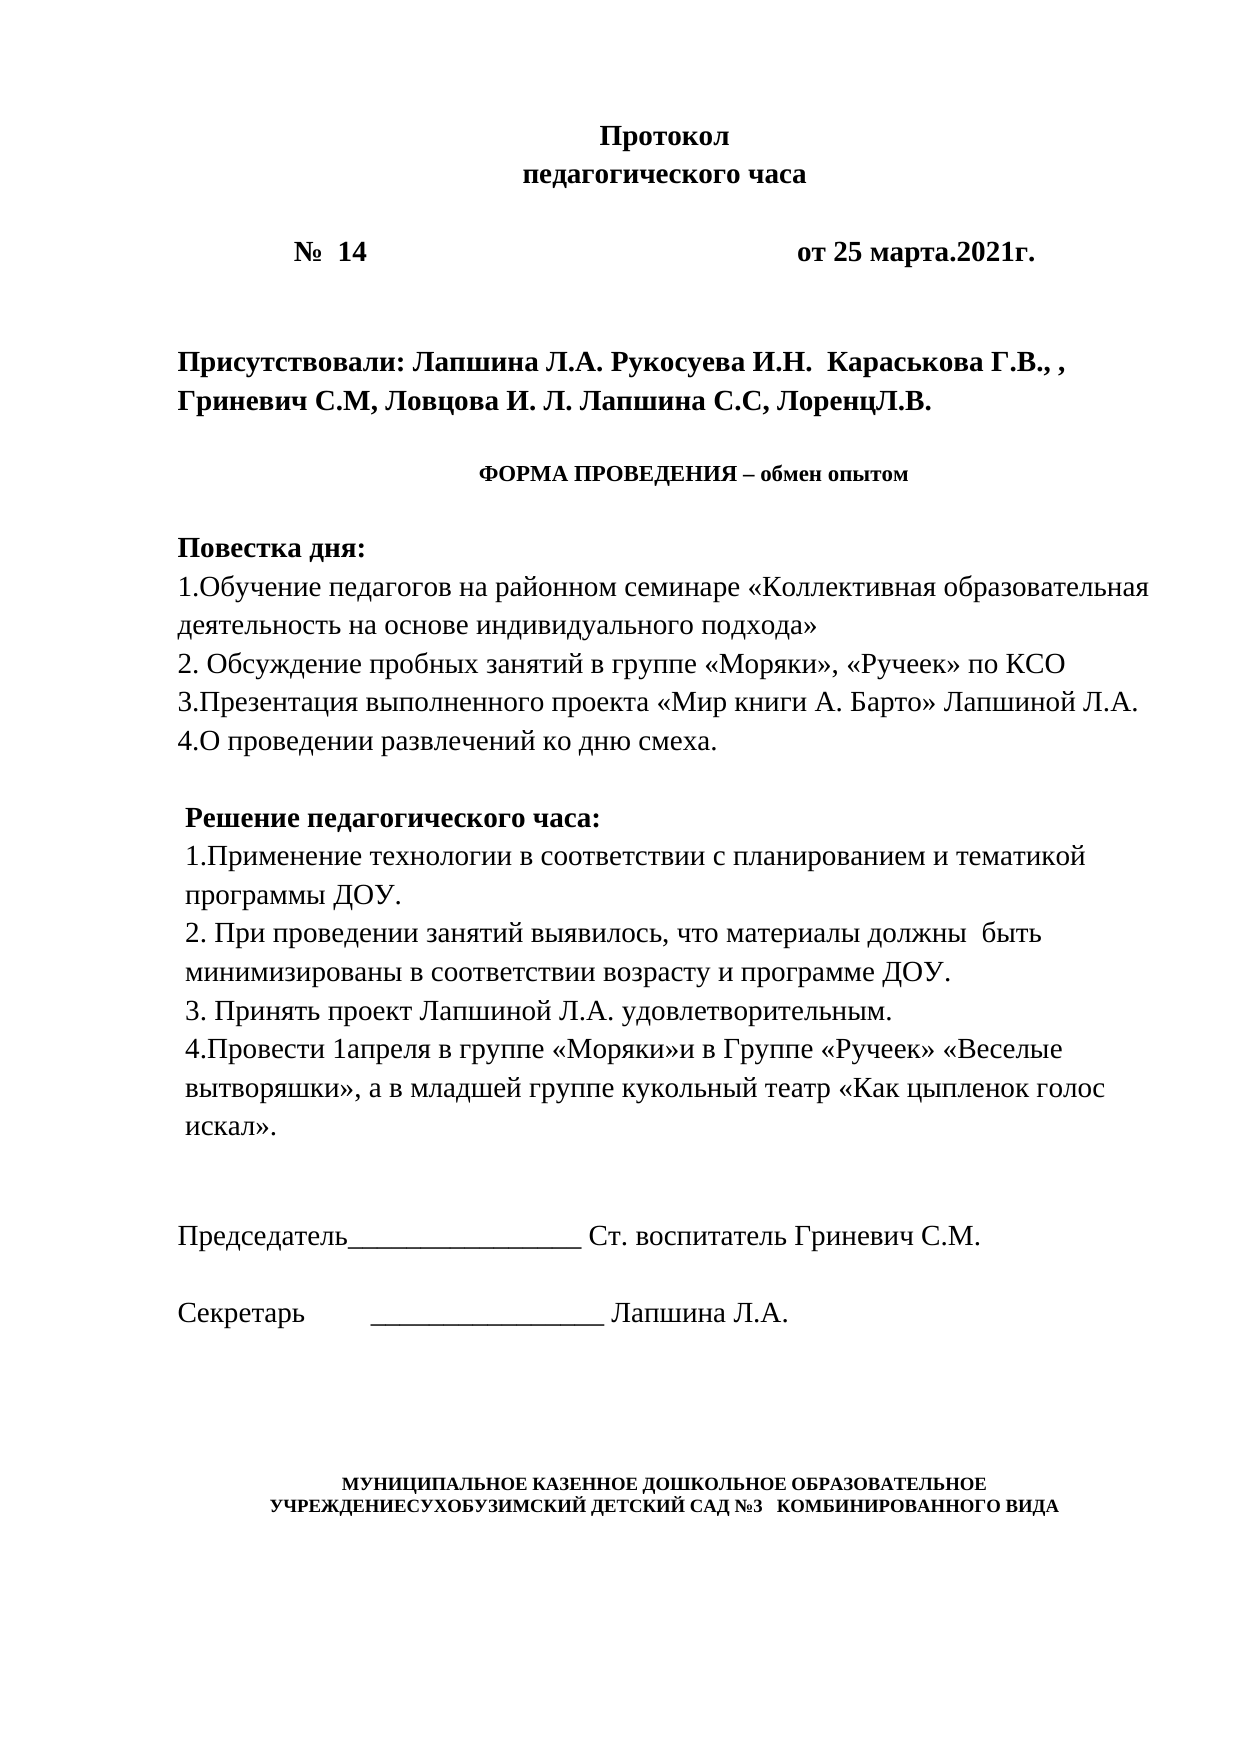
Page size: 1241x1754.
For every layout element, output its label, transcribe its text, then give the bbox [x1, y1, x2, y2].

text 3. Принять проект Лапшиной Л.А. удовлетворительным. [185, 993, 1152, 1026]
text 1.Обучение педагогов на районном семинаре «Коллективная образовательная деятельность на основе индивидуального подхода» [177, 569, 1152, 641]
text Председатель________________ Ст. воспитатель Гриневич С.М. [177, 1218, 1152, 1252]
text 2. При проведении занятий выявилось, что материалы должны быть минимизированы в соответствии возрасту и программе ДОУ. [185, 916, 1152, 988]
text МУНИЦИПАЛЬНОЕ КАЗЕННОЕ ДОШКОЛЬНОЕ ОБРАЗОВАТЕЛЬНОЕ [177, 1473, 1152, 1495]
text № 14 от 25 марта.2021г. [177, 234, 1152, 267]
text 3.Презентация выполненного проекта «Мир книги А. Барто» Лапшиной Л.А. [177, 684, 1152, 718]
text Решение педагогического часа: [185, 800, 1152, 833]
text Секретарь ________________ Лапшина Л.А. [177, 1295, 1152, 1329]
text 1.Применение технологии в соответствии с планированием и тематикой программы ДОУ. [185, 838, 1152, 911]
text Присутствовали: Лапшина Л.А. Рукосуева И.Н. Караськова Г.В., , Гриневич С.М, Ловцова И. Л. Лапшина С.С, ЛоренцЛ.В. [177, 344, 1152, 417]
text ФОРМА ПРОВЕДЕНИЯ – обмен опытом [177, 460, 1152, 487]
text Повестка дня: [177, 530, 1152, 564]
text УЧРЕЖДЕНИЕСУХОБУЗИМСКИЙ ДЕТСКИЙ САД №3 КОМБИНИРОВАННОГО ВИДА [177, 1495, 1152, 1516]
text Протокол [177, 118, 1152, 152]
text 4.Провести 1апреля в группе «Моряки»и в Группе «Ручеек» «Веселые вытворяшки», а в младшей группе кукольный театр «Как цыпленок голос искал». [185, 1031, 1152, 1142]
text 2. Обсуждение пробных занятий в группе «Моряки», «Ручеек» по КСО [177, 646, 1152, 679]
text 4.О проведении развлечений ко дню смеха. [177, 723, 1152, 756]
text педагогического часа [177, 157, 1152, 190]
